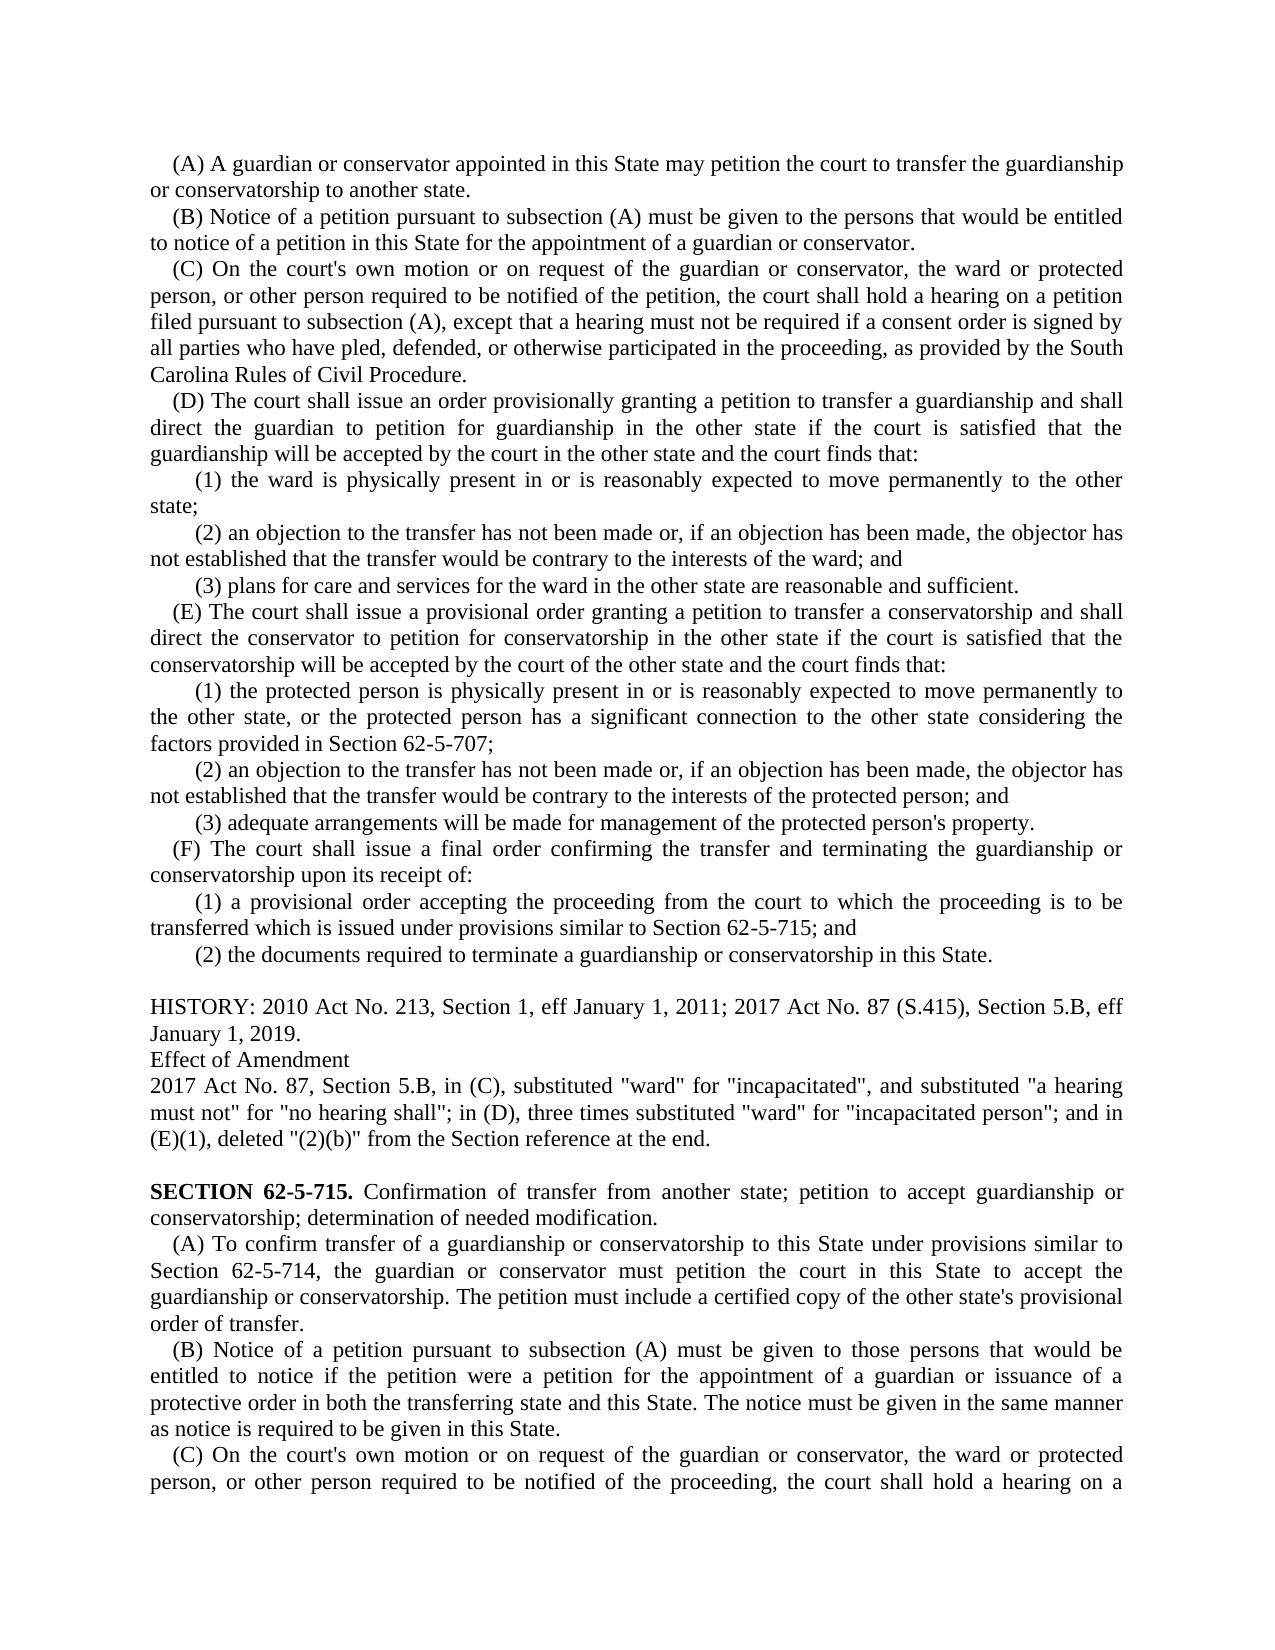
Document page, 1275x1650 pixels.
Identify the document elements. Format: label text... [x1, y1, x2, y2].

text HISTORY: 2010 Act No. 213, Section 1, eff January 1, 2011; 2017 Act No. 87 (S.415), Section 5.B, eff January 1, 2019. [150, 993, 1125, 1046]
text (B) Notice of a petition pursuant to subsection (A) must be given to the persons that would be entitled to notice of a petition in this State for the appointment of a guardian or conservator. [150, 203, 1125, 255]
text (1) the ward is physically present in or is reasonably expected to move permanently to the other state; [150, 466, 1125, 519]
text (D) The court shall issue an order provisionally granting a petition to transfer a guardianship and shall direct the guardian to petition for guardianship in the other state if the court is satisfied that the guardianship will be accepted by the court in the other state and the court finds that: [150, 387, 1125, 466]
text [150, 1441, 1125, 1494]
text (2) an objection to the transfer has not been made or, if an objection has been made, the objector has not established that the transfer would be contrary to the interests of the protected person; and [150, 756, 1125, 809]
text (B) Notice of a petition pursuant to subsection (A) must be given to those persons that would be entitled to notice if the petition were a petition for the appointment of a guardian or issuance of a protective order in both the transferring state and this State. The notice must be given in the same manner as notice is required to be given in this State. [150, 1336, 1125, 1441]
text (1) the protected person is physically present in or is reasonably expected to move permanently to the other state, or the protected person has a significant connection to the other state considering the factors provided in Section 62-5-707; [150, 677, 1125, 756]
text (1) a provisional order accepting the proceeding from the court to which the proceeding is to be transferred which is issued under provisions similar to Section 62-5-715; and [150, 888, 1125, 941]
text SECTION 62-5-715. Confirmation of transfer from another state; petition to accept guardianship or conservatorship; determination of needed modification. [150, 1178, 1125, 1231]
text (A) A guardian or conservator appointed in this State may petition the court to transfer the guardianship or conservatorship to another state. [150, 150, 1125, 203]
text (3) adequate arrangements will be made for management of the protected person's property. [150, 809, 1125, 835]
text (3) plans for care and services for the ward in the other state are reasonable and sufficient. [150, 572, 1125, 598]
text Effect of Amendment [150, 1046, 1125, 1072]
text (2) an objection to the transfer has not been made or, if an objection has been made, the objector has not established that the transfer would be contrary to the interests of the ward; and [150, 519, 1125, 572]
text (F) The court shall issue a final order confirming the transfer and terminating the guardianship or conservatorship upon its receipt of: [150, 835, 1125, 888]
text (C) On the court's own motion or on request of the guardian or conservator, the ward or protected person, or other person required to be notified of the petition, the court shall hold a hearing on a petition filed pursuant to subsection (A), except that a hearing must not be required if a consent order is signed by all parties who have pled, defended, or otherwise participated in the proceeding, as provided by the South Carolina Rules of Civil Procedure. [150, 255, 1125, 387]
text 2017 Act No. 87, Section 5.B, in (C), substituted "ward" for "incapacitated", and substituted "a hearing must not" for "no hearing shall"; in (D), three times substituted "ward" for "incapacitated person"; and in (E)(1), deleted "(2)(b)" from the Section reference at the end. [150, 1072, 1125, 1151]
text (E) The court shall issue a provisional order granting a petition to transfer a conservatorship and shall direct the conservator to petition for conservatorship in the other state if the court is satisfied that the conservatorship will be accepted by the court of the other state and the court finds that: [150, 598, 1125, 677]
text (A) To confirm transfer of a guardianship or conservatorship to this State under provisions similar to Section 62-5-714, the guardian or conservator must petition the court in this State to accept the guardianship or conservatorship. The petition must include a certified copy of the other state's provisional order of transfer. [150, 1231, 1125, 1336]
text (2) the documents required to terminate a guardianship or conservatorship in this State. [150, 941, 1125, 967]
